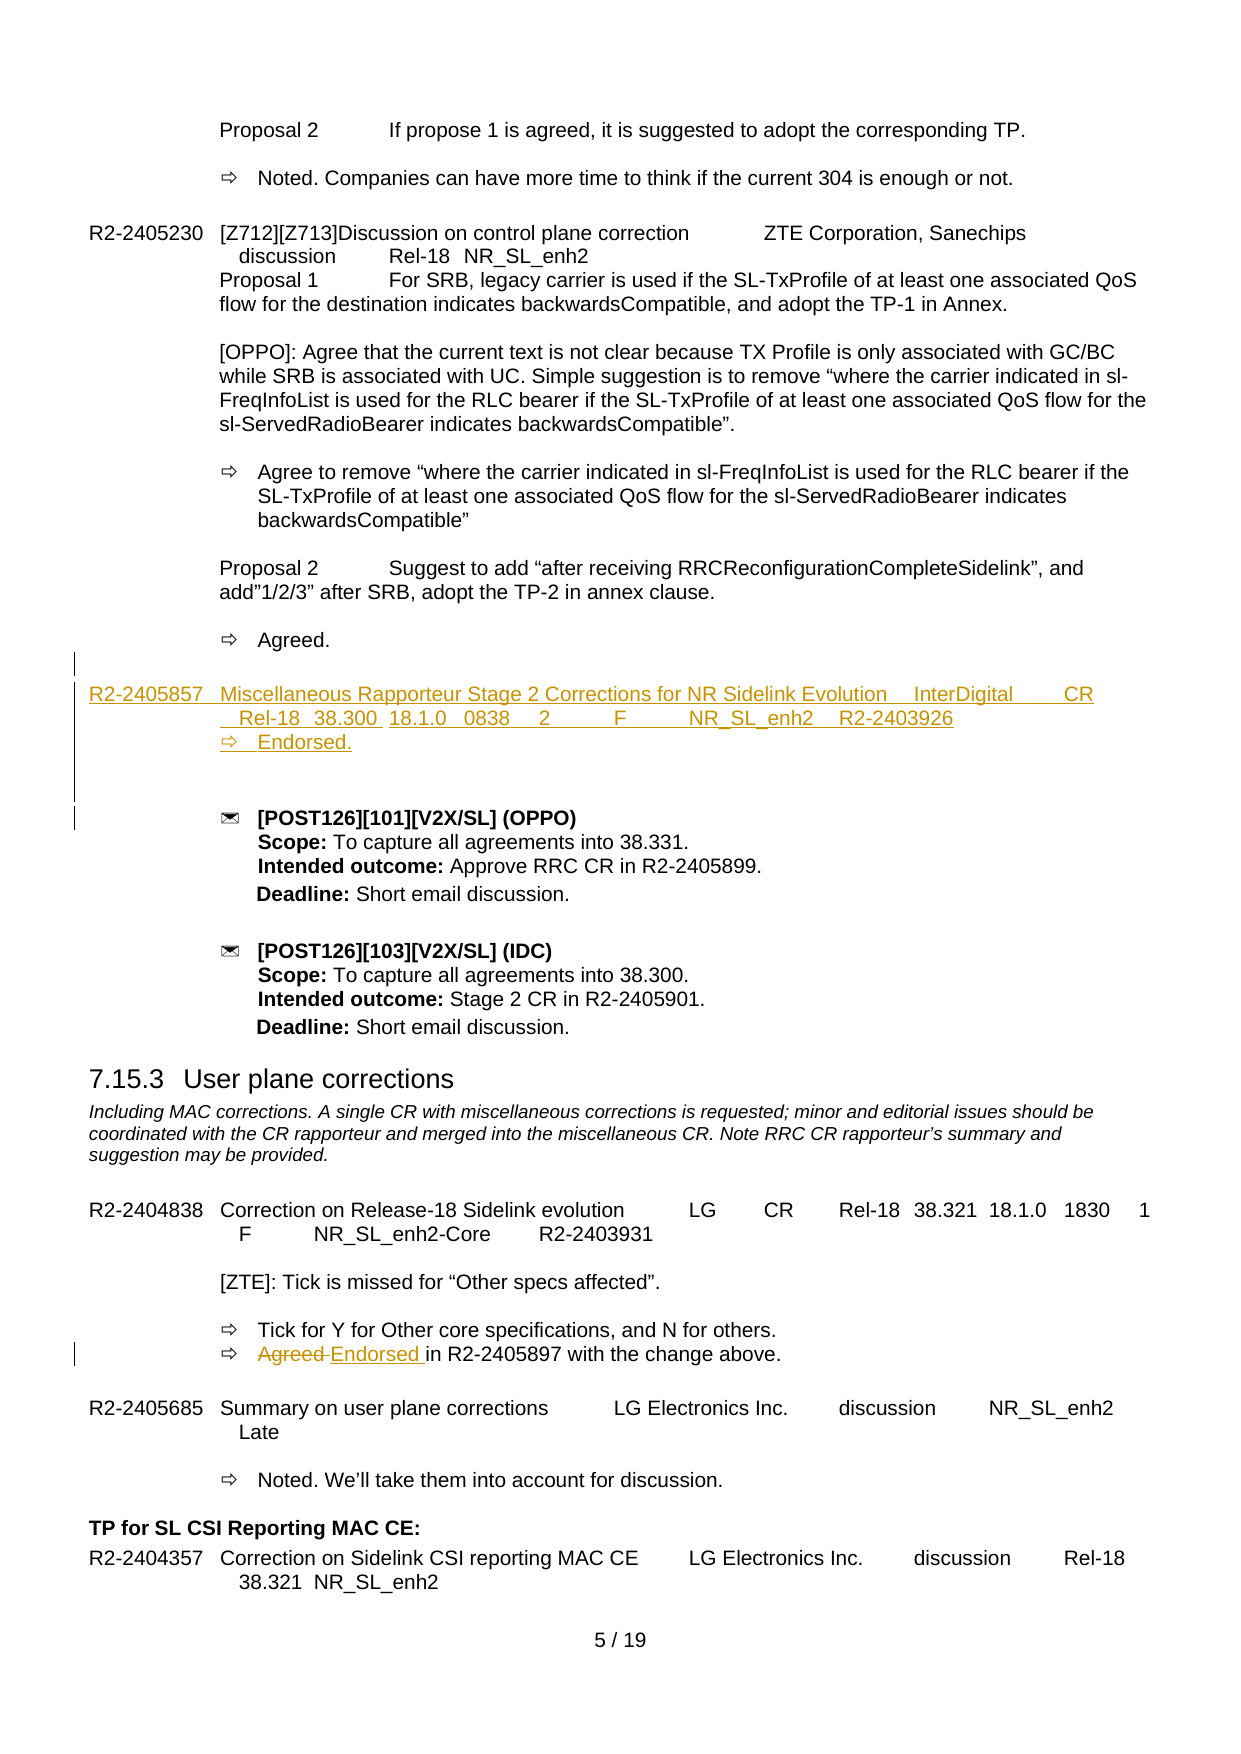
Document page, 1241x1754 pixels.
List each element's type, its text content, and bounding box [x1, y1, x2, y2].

text Scope: To capture all agreements into 38.331. [220, 830, 1152, 854]
title R2-2405685 Summary on user plane corrections LG Electronics Inc. discussion NR_SL_enh2 Late [89, 1396, 1152, 1444]
text Proposal 1 For SRB, legacy carrier is used if the SL-TxProfile of at least one associated QoS flow for the destination indicates backwardsCompatible, and adopt the TP-1 in Annex. [219, 268, 1152, 316]
list Noted. Companies can have more time to think if the current 304 is enough or not. [220, 166, 1152, 190]
list Agreed. [220, 628, 1152, 652]
text Scope: To capture all agreements into 38.300. [220, 962, 1152, 986]
title R2-2404838 Correction on Release-18 Sidelink evolution LG CR Rel-18 38.321 18.1.0 1830 1 F NR_SL_enh2-Core R2-2403931 [89, 1198, 1152, 1246]
text TP for SL CSI Reporting MAC CE: [89, 1516, 1152, 1540]
text Proposal 2 If propose 1 is agreed, it is suggested to adopt the corresponding TP. [219, 118, 1152, 142]
text [POST126][101][V2X/SL] (OPPO) [220, 806, 1152, 830]
text Intended outcome: Stage 2 CR in R2-2405901. [220, 986, 1152, 1010]
text Deadline: Short email discussion. [256, 1014, 1152, 1038]
list in R2-2405897 with the change above. [220, 1342, 1152, 1366]
text Proposal 2 Suggest to add “after receiving RRCReconfigurationCompleteSidelink”, and add”1/2/3” after SRB, adopt the TP-2 in annex clause. [219, 556, 1152, 604]
text [ZTE]: Tick is missed for “Other specs affected”. [220, 1269, 1152, 1293]
list Agree to remove “where the carrier indicated in sl-FreqInfoList is used for the RLC bearer if the SL-TxProfile of at least one associated QoS flow for the sl-ServedRadioBearer indicates backwardsCompatible” [220, 460, 1152, 532]
text Including MAC corrections. A single CR with miscellaneous corrections is requested; minor and editorial issues should be coordinated with the CR rapporteur and merged into the miscellaneous CR. Note RRC CR rapporteur’s summary and suggestion may be provided. [89, 1101, 1152, 1166]
subtitle 7.15.3 User plane corrections [89, 1063, 1152, 1095]
title R2-2404357 Correction on Sidelink CSI reporting MAC CE LG Electronics Inc. discussion Rel-18 38.321 NR_SL_enh2 [89, 1546, 1152, 1594]
text [POST126][103][V2X/SL] (IDC) [220, 938, 1152, 962]
list Tick for Y for Other core specifications, and N for others. [220, 1317, 1152, 1342]
title R2-2405230 [Z712][Z713]Discussion on control plane correction ZTE Corporation, Sanechips discussion Rel-18 NR_SL_enh2 [89, 220, 1152, 268]
text [OPPO]: Agree that the current text is not clear because TX Profile is only associated with GC/BC while SRB is associated with UC. Simple suggestion is to remove “where the carrier indicated in sl-FreqInfoList is used for the RLC bearer if the SL-TxProfile of at least one associated QoS flow for the sl-ServedRadioBearer indicates backwardsCompatible”. [219, 340, 1152, 436]
text Deadline: Short email discussion. [256, 882, 1152, 906]
text Intended outcome: Approve RRC CR in R2-2405899. [220, 854, 1152, 878]
list Noted. We’ll take them into account for discussion. [220, 1468, 1152, 1492]
